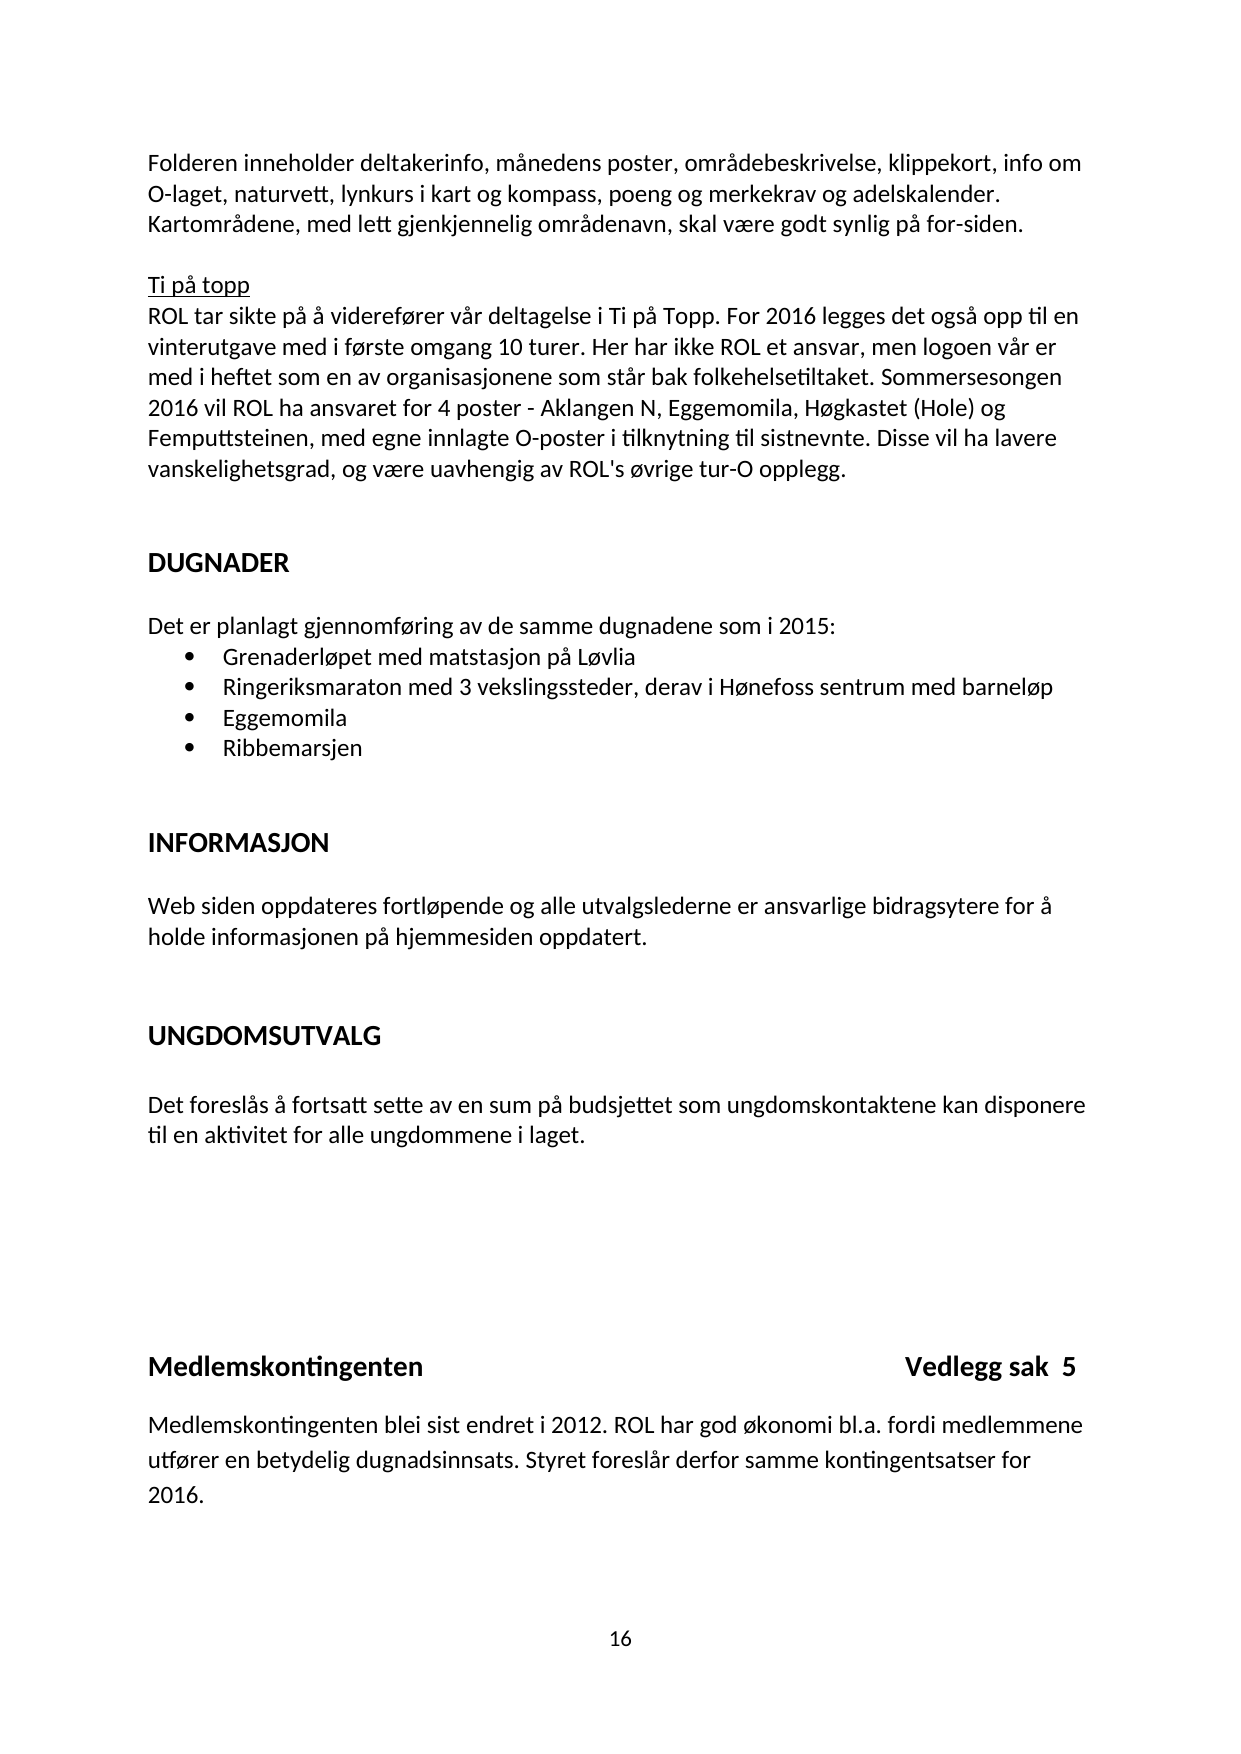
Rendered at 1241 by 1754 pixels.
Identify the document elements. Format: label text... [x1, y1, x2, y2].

text DUGNADER [148, 544, 1093, 580]
list Grenaderløpet med matstasjon på Løvlia [185, 641, 1093, 672]
text Web siden oppdateres fortløpende og alle utvalgslederne er ansvarlige bidragsytere for å holde informasjonen på hjemmesiden oppdatert. [148, 890, 1093, 951]
text UNGDOMSUTVALG [148, 1017, 1093, 1053]
list Ribbemarsjen [185, 733, 1093, 763]
list Eggemomila [185, 702, 1093, 733]
text Det er planlagt gjennomføring av de samme dugnadene som i 2015: [148, 611, 1093, 641]
text Folderen inneholder deltakerinfo, månedens poster, områdebeskrivelse, klippekort, info om [148, 148, 1093, 178]
text O-laget, naturvett, lynkurs i kart og kompass, poeng og merkekrav og adelskalender. [148, 178, 1093, 209]
text Kartområdene, med lett gjenkjennelig områdenavn, skal være godt synlig på for-siden. [148, 209, 1093, 239]
text INFORMASJON [148, 824, 1093, 860]
text Medlemskontingenten blei sist endret i 2012. ROL har god økonomi bl.a. fordi medlemmene utfører en betydelig dugnadsinnsats. Styret foreslår derfor samme kontingentsatser for 2016. [148, 1409, 1093, 1510]
text Ti på topp ROL tar sikte på å viderefører vår deltagelse i Ti på Topp. For 2016 legges det også opp til en vinterutgave med i første omgang 10 turer. Her har ikke ROL et ansvar, men logoen vår er med i heftet som en av organisasjonene som står bak folkehelsetiltaket. Sommersesongen 2016 vil ROL ha ansvaret for 4 poster - Aklangen N, Eggemomila, Høgkastet (Hole) og Femputtsteinen, med egne innlagte O-poster i tilknytning til sistnevnte. Disse vil ha lavere vanskelighetsgrad, og være uavhengig av ROL's øvrige tur-O opplegg. [148, 270, 1093, 483]
text Medlemskontingenten Vedlegg sak 5 [148, 1348, 1093, 1383]
text Det foreslås å fortsatt sette av en sum på budsjettet som ungdomskontaktene kan disponere til en aktivitet for alle ungdommene i laget. [148, 1089, 1093, 1150]
list Ringeriksmaraton med 3 vekslingssteder, derav i Hønefoss sentrum med barneløp [185, 672, 1093, 702]
